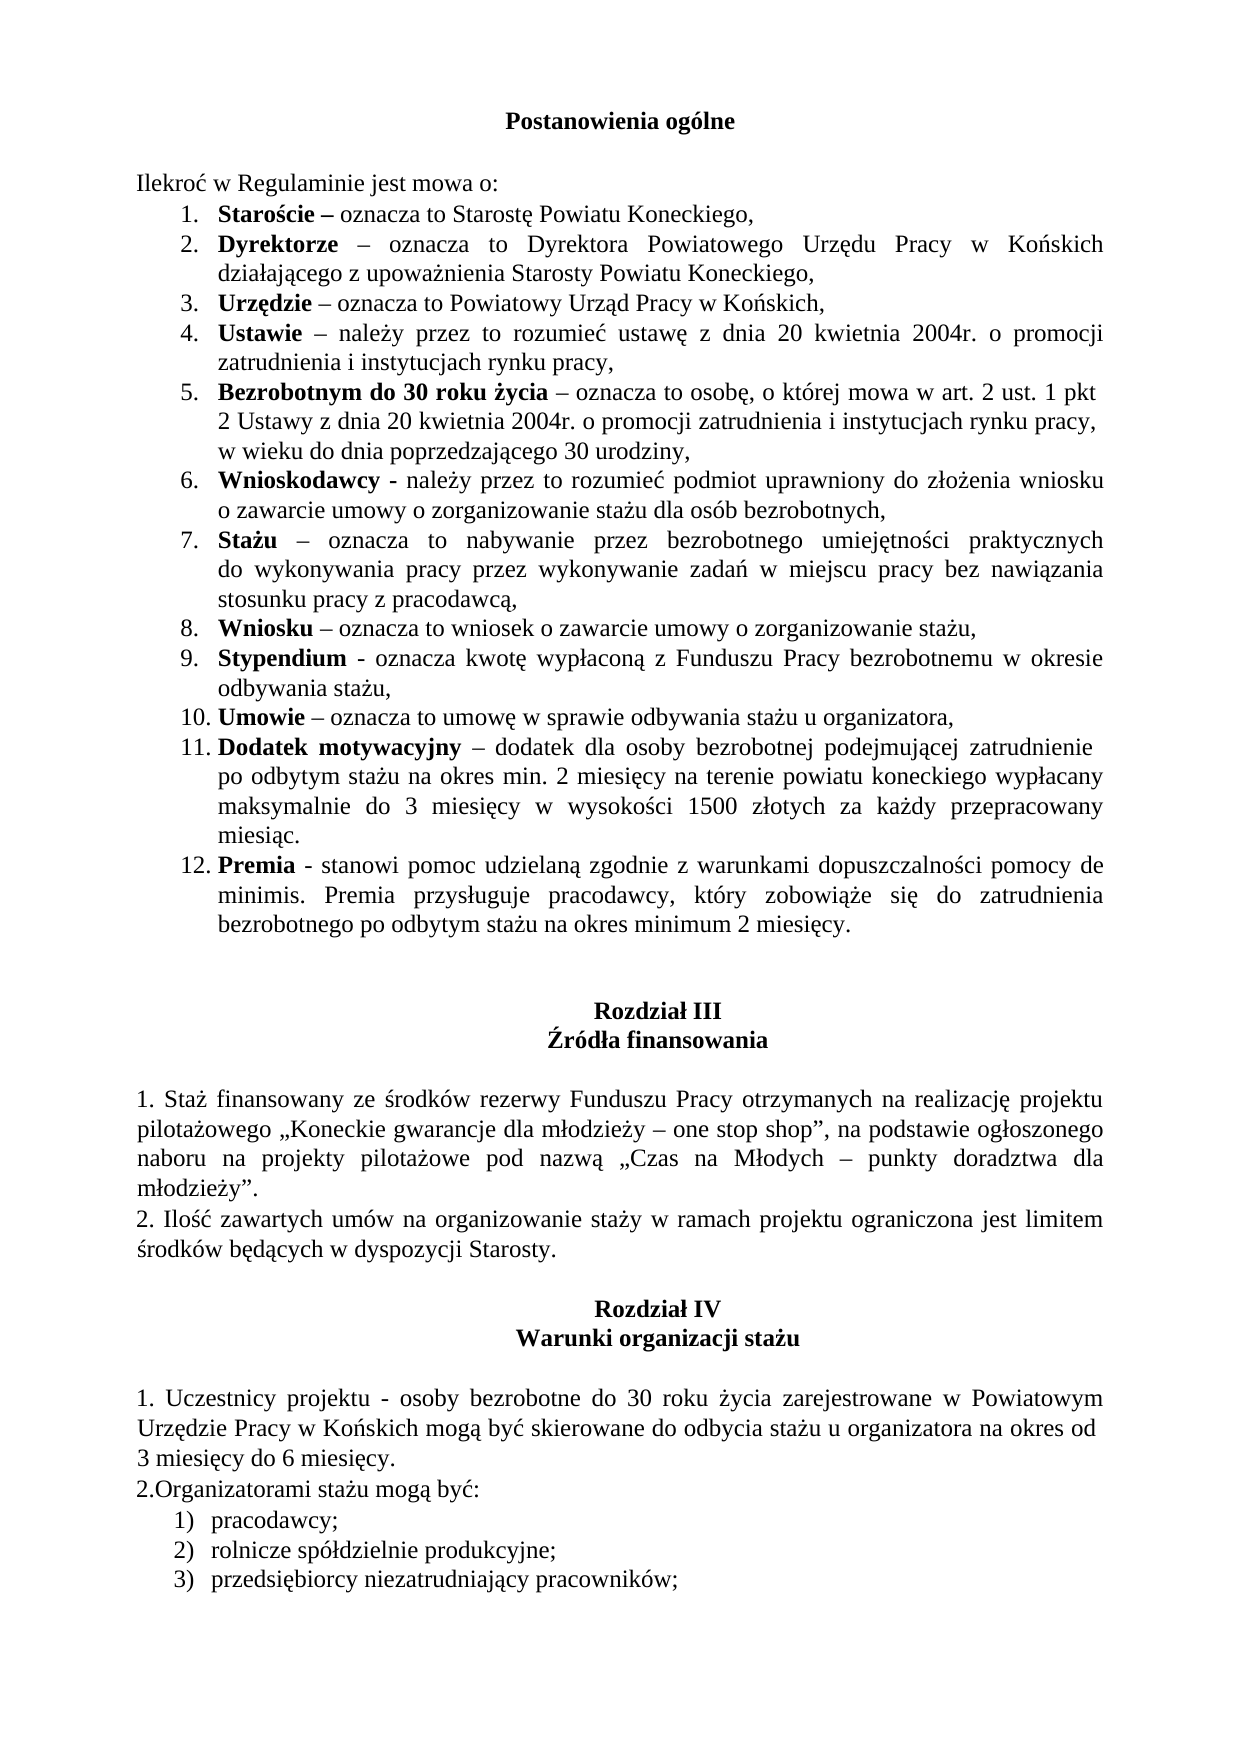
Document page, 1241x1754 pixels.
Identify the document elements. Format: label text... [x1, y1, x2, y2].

list Dyrektorze – oznacza to Dyrektora Powiatowego Urzędu Pracy w Końskich działającego z upoważnienia Starosty Powiatu Koneckiego, [180, 229, 1104, 287]
list Wniosku – oznacza to wniosek o zawarcie umowy o zorganizowanie stażu, [180, 613, 1104, 642]
list Źródła finansowania [211, 1025, 1104, 1054]
list Wnioskodawcy - należy przez to rozumieć podmiot uprawniony do złożenia wniosku o zawarcie umowy o zorganizowanie stażu dla osób bezrobotnych, [180, 466, 1104, 524]
list Dodatek motywacyjny – dodatek dla osoby bezrobotnej podejmującej zatrudnienie po odbytym stażu na okres min. 2 miesięcy na terenie powiatu koneckiego wypłacany maksymalnie do 3 miesięcy w wysokości 1500 złotych za każdy przepracowany miesiąc. [180, 732, 1104, 849]
text 2. Ilość zawartych umów na organizowanie staży w ramach projektu ograniczona jest limitem środków będących w dyspozycji Starosty. [136, 1204, 1104, 1263]
list Rozdział III [211, 996, 1104, 1025]
list przedsiębiorcy niezatrudniający pracowników; [173, 1564, 1104, 1593]
list Stypendium - oznacza kwotę wypłaconą z Funduszu Pracy bezrobotnemu w okresie odbywania stażu, [180, 643, 1104, 701]
text 1. Uczestnicy projektu - osoby bezrobotne do 30 roku życia zarejestrowane w Powiatowym Urzędzie Pracy w Końskich mogą być skierowane do odbycia stażu u organizatora na okres od 3 miesięcy do 6 miesięcy. [136, 1383, 1104, 1471]
list Bezrobotnym do 30 roku życia – oznacza to osobę, o której mowa w art. 2 ust. 1 pkt 2 Ustawy z dnia 20 kwietnia 2004r. o promocji zatrudnienia i instytucjach rynku pracy, w wieku do dnia poprzedzającego 30 urodziny, [180, 377, 1104, 465]
list Urzędzie – oznacza to Powiatowy Urząd Pracy w Końskich, [180, 288, 1104, 317]
list Rozdział IV [211, 1294, 1104, 1323]
text 2.Organizatorami stażu mogą być: [136, 1474, 1104, 1503]
list pracodawcy; [173, 1505, 1104, 1534]
list Ustawie – należy przez to rozumieć ustawę z dnia 20 kwietnia 2004r. o promocji zatrudnienia i instytucjach rynku pracy, [180, 318, 1104, 376]
text Postanowienia ogólne [136, 106, 1104, 135]
list rolnicze spółdzielnie produkcyjne; [173, 1535, 1104, 1563]
list Umowie – oznacza to umowę w sprawie odbywania stażu u organizatora, [180, 702, 1104, 731]
list Stażu – oznacza to nabywanie przez bezrobotnego umiejętności praktycznych do wykonywania pracy przez wykonywanie zadań w miejscu pracy bez nawiązania stosunku pracy z pracodawcą, [180, 525, 1104, 613]
list Staroście – oznacza to Starostę Powiatu Koneckiego, [180, 199, 1104, 228]
list Warunki organizacji stażu [211, 1323, 1104, 1351]
list Premia - stanowi pomoc udzielaną zgodnie z warunkami dopuszczalności pomocy de minimis. Premia przysługuje pracodawcy, który zobowiąże się do zatrudnienia bezrobotnego po odbytym stażu na okres minimum 2 miesięcy. [180, 850, 1104, 938]
text 1. Staż finansowany ze środków rezerwy Funduszu Pracy otrzymanych na realizację projektu pilotażowego „Koneckie gwarancje dla młodzieży – one stop shop”, na podstawie ogłoszonego naboru na projekty pilotażowe pod nazwą „Czas na Młodych – punkty doradztwa dla młodzieży”. [136, 1084, 1104, 1202]
text Ilekroć w Regulaminie jest mowa o: [136, 168, 1104, 197]
